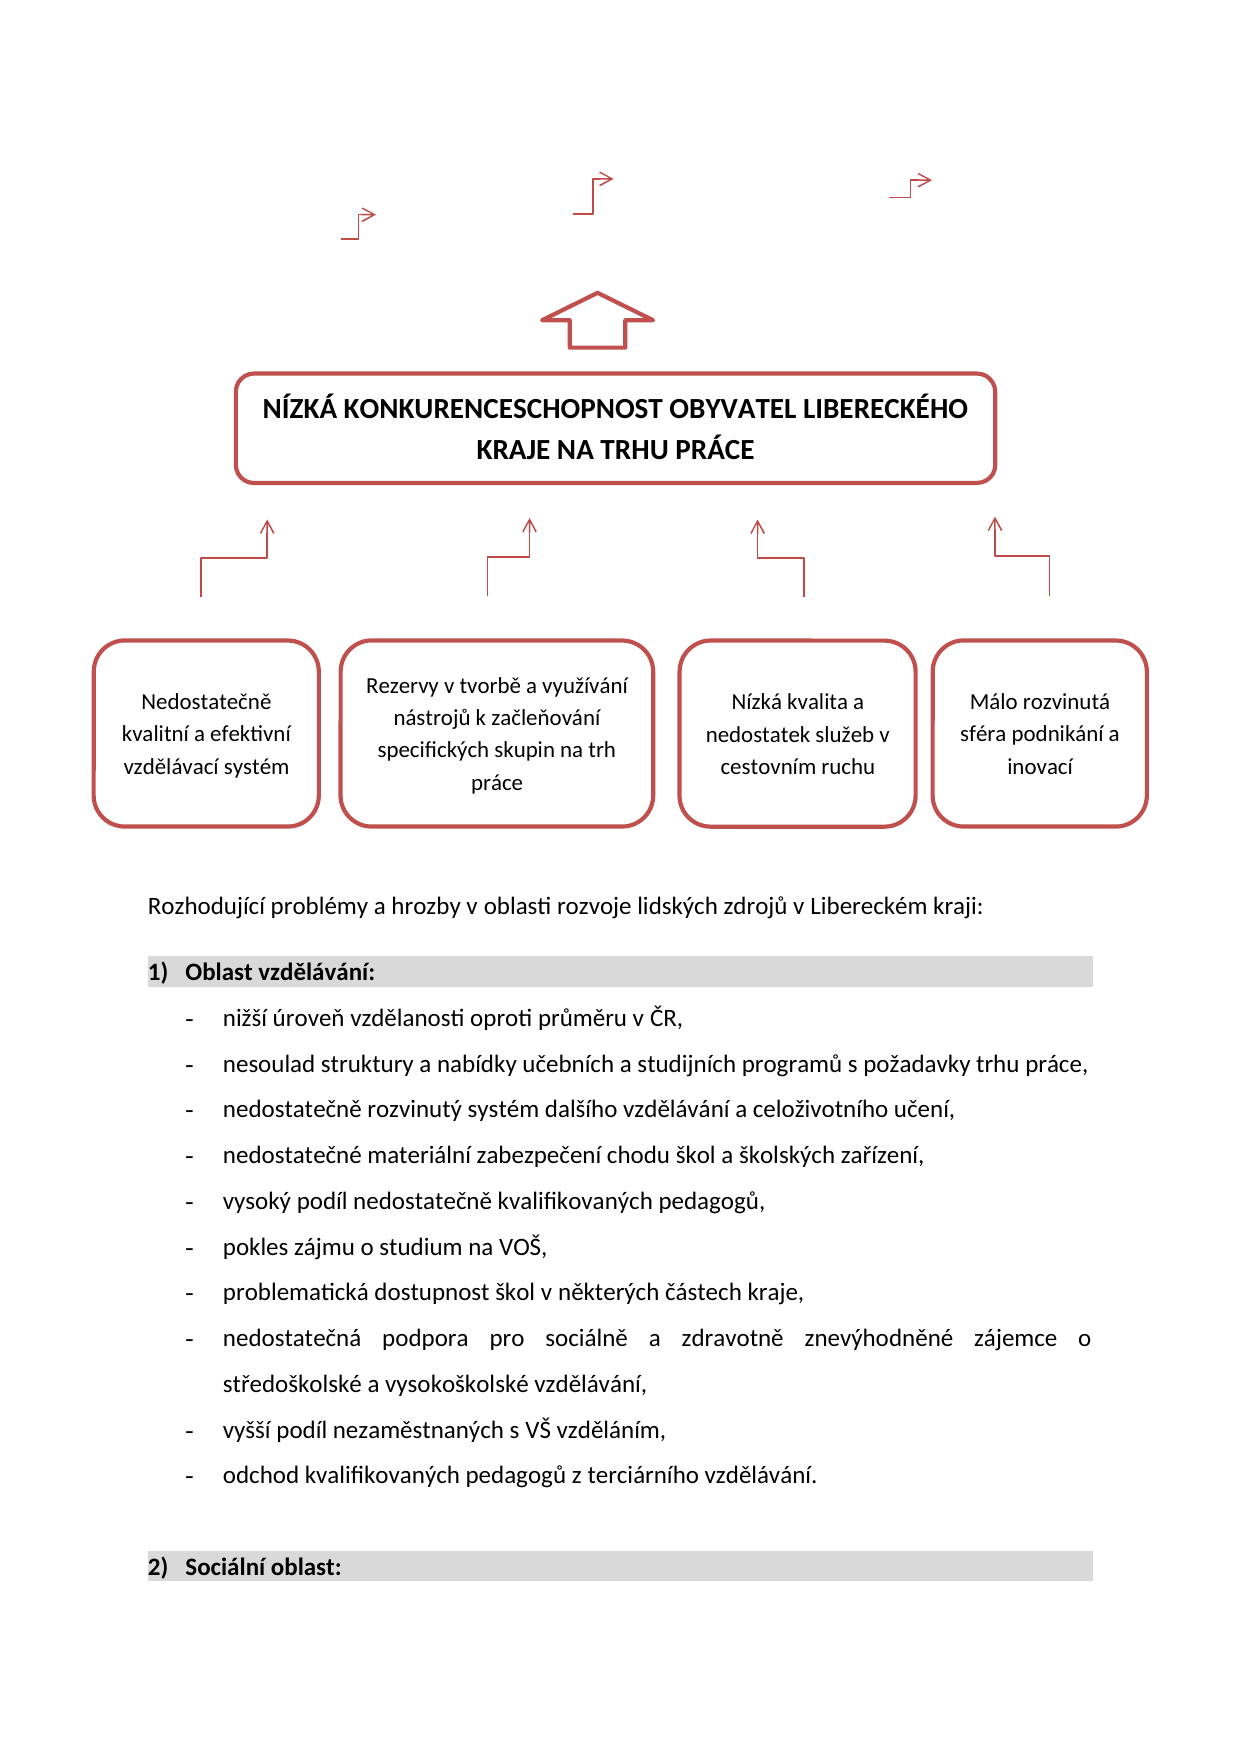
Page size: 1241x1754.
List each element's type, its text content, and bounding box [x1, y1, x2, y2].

list Sociální oblast: [148, 1551, 1093, 1581]
text Rozhodující problémy a hrozby v oblasti rozvoje lidských zdrojů v Libereckém kraji: [148, 890, 1093, 920]
list nedostatečné materiální zabezpečení chodu škol a školských zařízení, [185, 1139, 1093, 1170]
list problematická dostupnost škol v některých částech kraje, [185, 1277, 1093, 1307]
list vyšší podíl nezaměstnaných s VŠ vzděláním, [185, 1414, 1093, 1444]
list vysoký podíl nedostatečně kvalifikovaných pedagogů, [185, 1185, 1093, 1216]
list odchod kvalifikovaných pedagogů z terciárního vzdělávání. [185, 1459, 1093, 1490]
list Oblast vzdělávání: [148, 956, 1093, 987]
list nedostatečně rozvinutý systém dalšího vzdělávání a celoživotního učení, [185, 1094, 1093, 1124]
list nedostatečná podpora pro sociálně a zdravotně znevýhodněné zájemce o středoškolské a vysokoškolské vzdělávání, [185, 1322, 1093, 1398]
list nižší úroveň vzdělanosti oproti průměru v ČR, [185, 1002, 1093, 1033]
list pokles zájmu o studium na VOŠ, [185, 1231, 1093, 1261]
list nesoulad struktury a nabídky učebních a studijních programů s požadavky trhu práce, [185, 1048, 1093, 1078]
